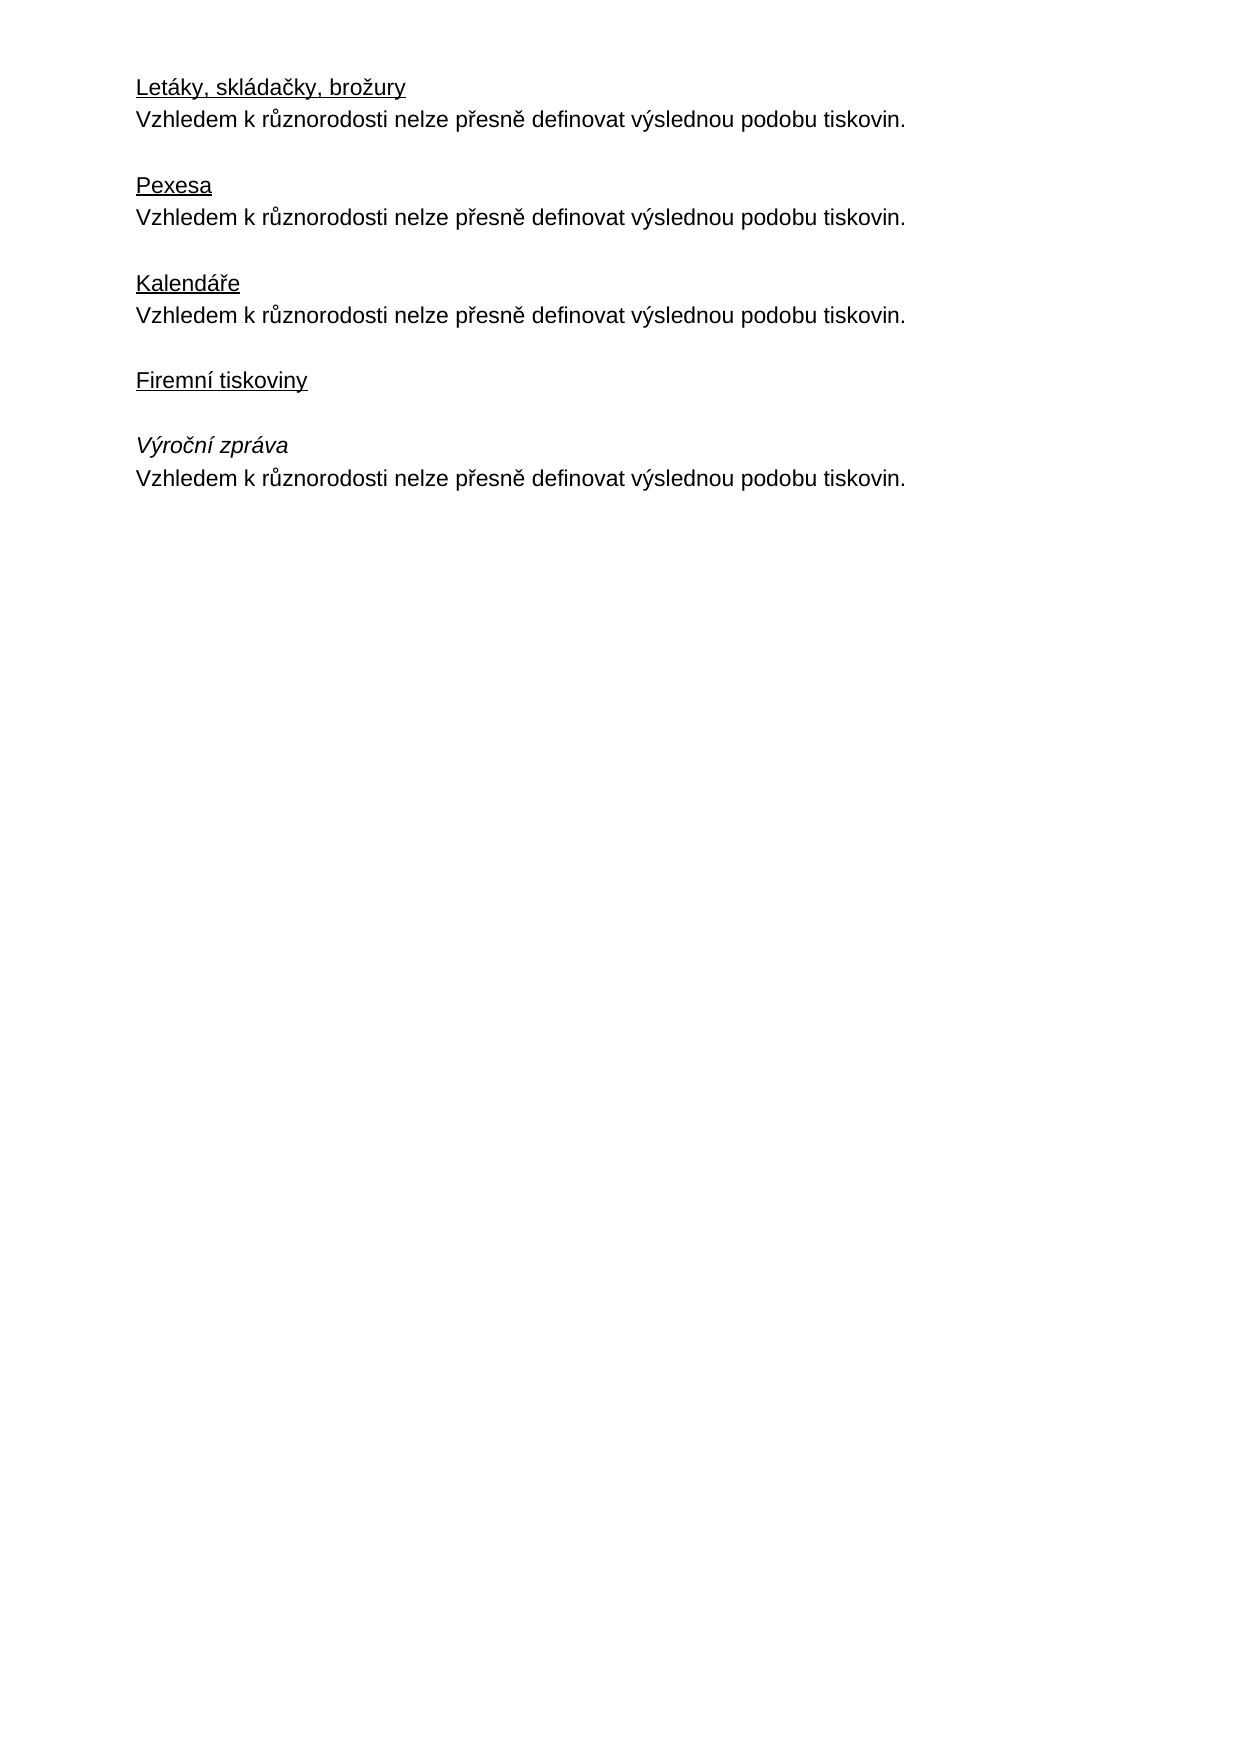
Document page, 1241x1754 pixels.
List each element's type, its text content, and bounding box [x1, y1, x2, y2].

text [136, 106, 1110, 133]
text Výroční zpráva [136, 432, 1110, 459]
text Vzhledem k různorodosti nelze přesně definovat výslednou podobu tiskovin. [136, 465, 1110, 491]
text Firemní tiskoviny [136, 367, 1110, 394]
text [136, 302, 1110, 328]
text Letáky, skládačky, brožury [136, 74, 1110, 100]
text Pexesa [136, 172, 1110, 198]
text Kalendáře [136, 269, 1110, 296]
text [136, 204, 1110, 231]
